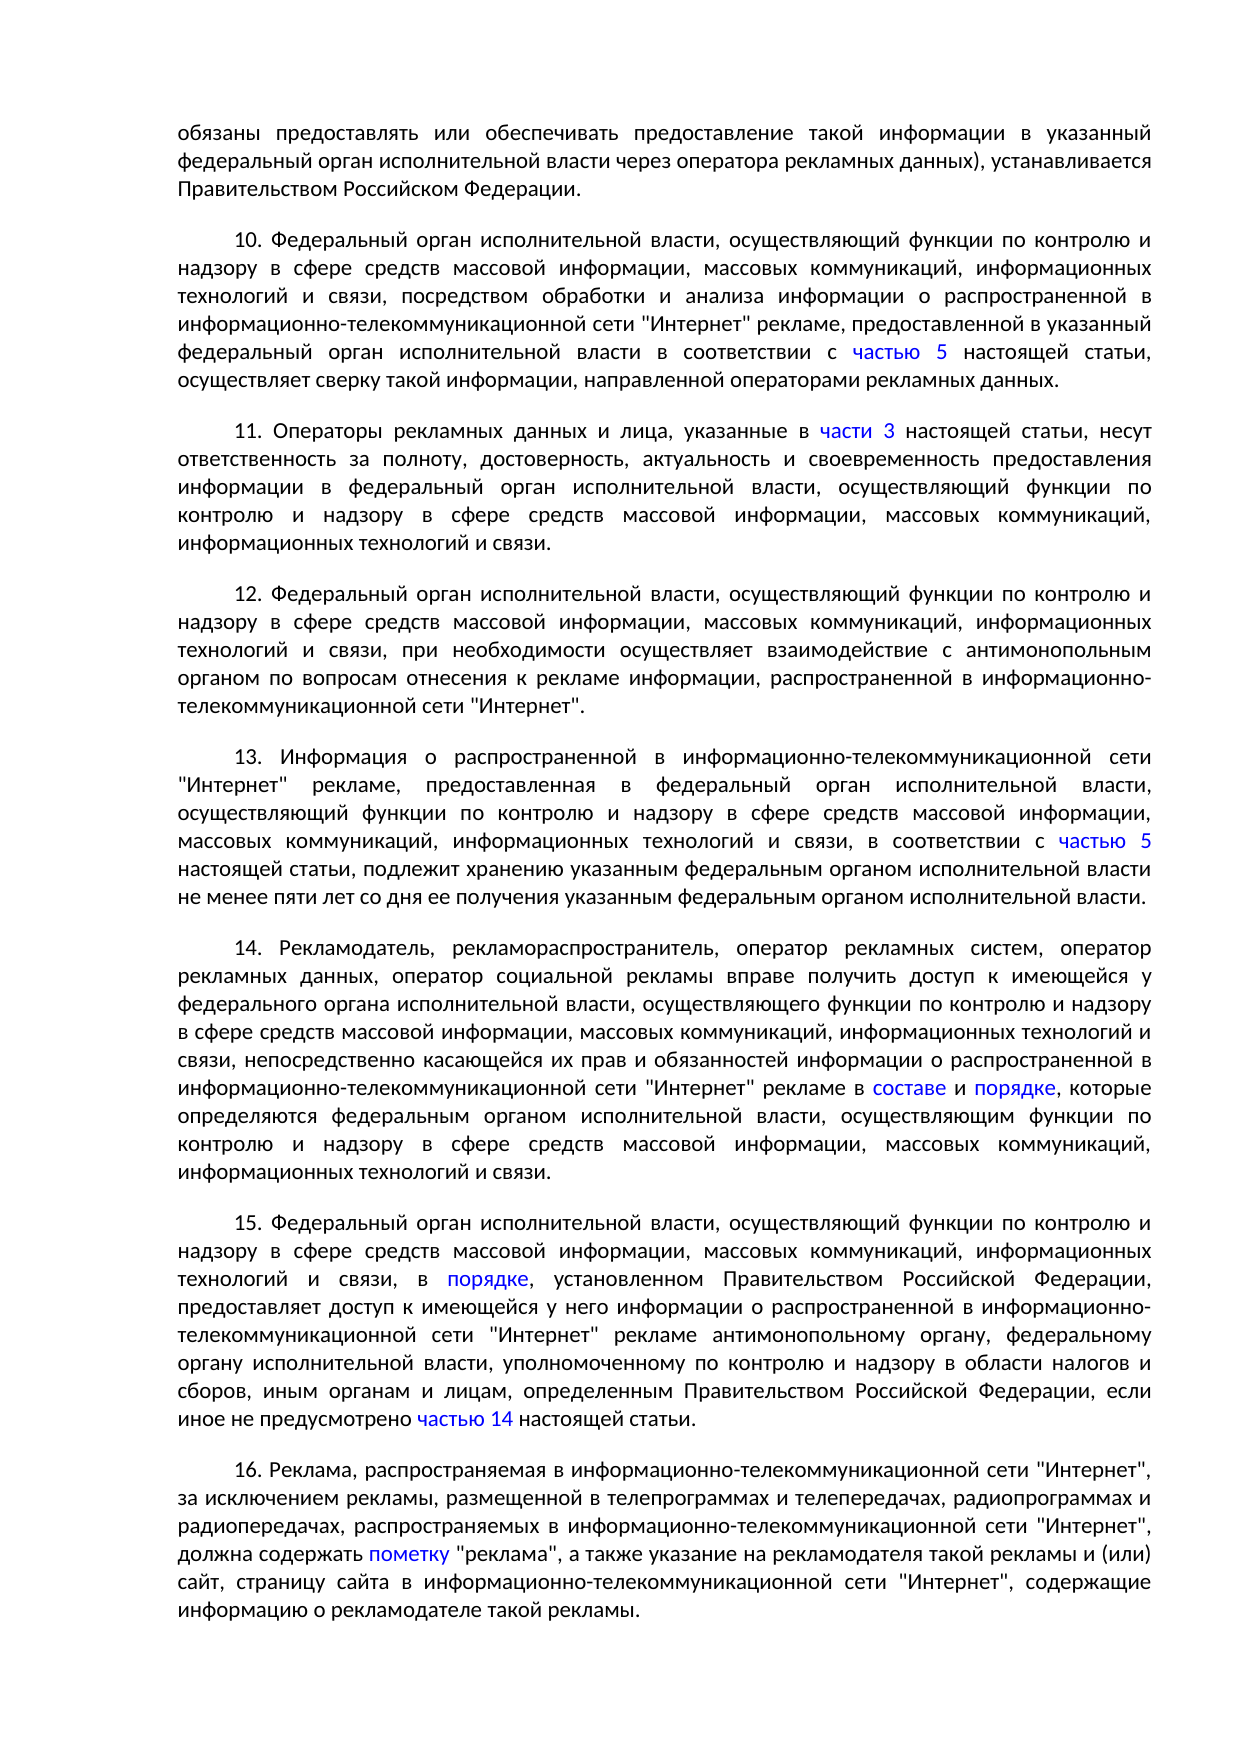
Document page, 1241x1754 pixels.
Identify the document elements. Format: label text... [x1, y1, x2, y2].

text 15. Федеральный орган исполнительной власти, осуществляющий функции по контролю и надзору в сфере средств массовой информации, массовых коммуникаций, информационных технологий и связи, в порядке, установленном Правительством Российской Федерации, предоставляет доступ к имеющейся у него информации о распространенной в информационно-телекоммуникационной сети "Интернет" рекламе антимонопольному органу, федеральному органу исполнительной власти, уполномоченному по контролю и надзору в области налогов и сборов, иным органам и лицам, определенным Правительством Российской Федерации, если иное не предусмотрено частью 14 настоящей статьи. [177, 1208, 1152, 1432]
text 14. Рекламодатель, рекламораспространитель, оператор рекламных систем, оператор рекламных данных, оператор социальной рекламы вправе получить доступ к имеющейся у федерального органа исполнительной власти, осуществляющего функции по контролю и надзору в сфере средств массовой информации, массовых коммуникаций, информационных технологий и связи, непосредственно касающейся их прав и обязанностей информации о распространенной в информационно-телекоммуникационной сети "Интернет" рекламе в составе и порядке, которые определяются федеральным органом исполнительной власти, осуществляющим функции по контролю и надзору в сфере средств массовой информации, массовых коммуникаций, информационных технологий и связи. [177, 933, 1152, 1185]
text 10. Федеральный орган исполнительной власти, осуществляющий функции по контролю и надзору в сфере средств массовой информации, массовых коммуникаций, информационных технологий и связи, посредством обработки и анализа информации о распространенной в информационно-телекоммуникационной сети "Интернет" рекламе, предоставленной в указанный федеральный орган исполнительной власти в соответствии с частью 5 настоящей статьи, осуществляет сверку такой информации, направленной операторами рекламных данных. [177, 225, 1152, 393]
text 13. Информация о распространенной в информационно-телекоммуникационной сети "Интернет" рекламе, предоставленная в федеральный орган исполнительной власти, осуществляющий функции по контролю и надзору в сфере средств массовой информации, массовых коммуникаций, информационных технологий и связи, в соответствии с частью 5 настоящей статьи, подлежит хранению указанным федеральным органом исполнительной власти не менее пяти лет со дня ее получения указанным федеральным органом исполнительной власти. [177, 742, 1152, 910]
text 11. Операторы рекламных данных и лица, указанные в части 3 настоящей статьи, несут ответственность за полноту, достоверность, актуальность и своевременность предоставления информации в федеральный орган исполнительной власти, осуществляющий функции по контролю и надзору в сфере средств массовой информации, массовых коммуникаций, информационных технологий и связи. [177, 416, 1152, 556]
text 16. Реклама, распространяемая в информационно-телекоммуникационной сети "Интернет", за исключением рекламы, размещенной в телепрограммах и телепередачах, радиопрограммах и радиопередачах, распространяемых в информационно-телекоммуникационной сети "Интернет", должна содержать пометку "реклама", а также указание на рекламодателя такой рекламы и (или) сайт, страницу сайта в информационно-телекоммуникационной сети "Интернет", содержащие информацию о рекламодателе такой рекламы. [177, 1455, 1152, 1623]
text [177, 118, 1152, 202]
text 12. Федеральный орган исполнительной власти, осуществляющий функции по контролю и надзору в сфере средств массовой информации, массовых коммуникаций, информационных технологий и связи, при необходимости осуществляет взаимодействие с антимонопольным органом по вопросам отнесения к рекламе информации, распространенной в информационно-телекоммуникационной сети "Интернет". [177, 579, 1152, 719]
